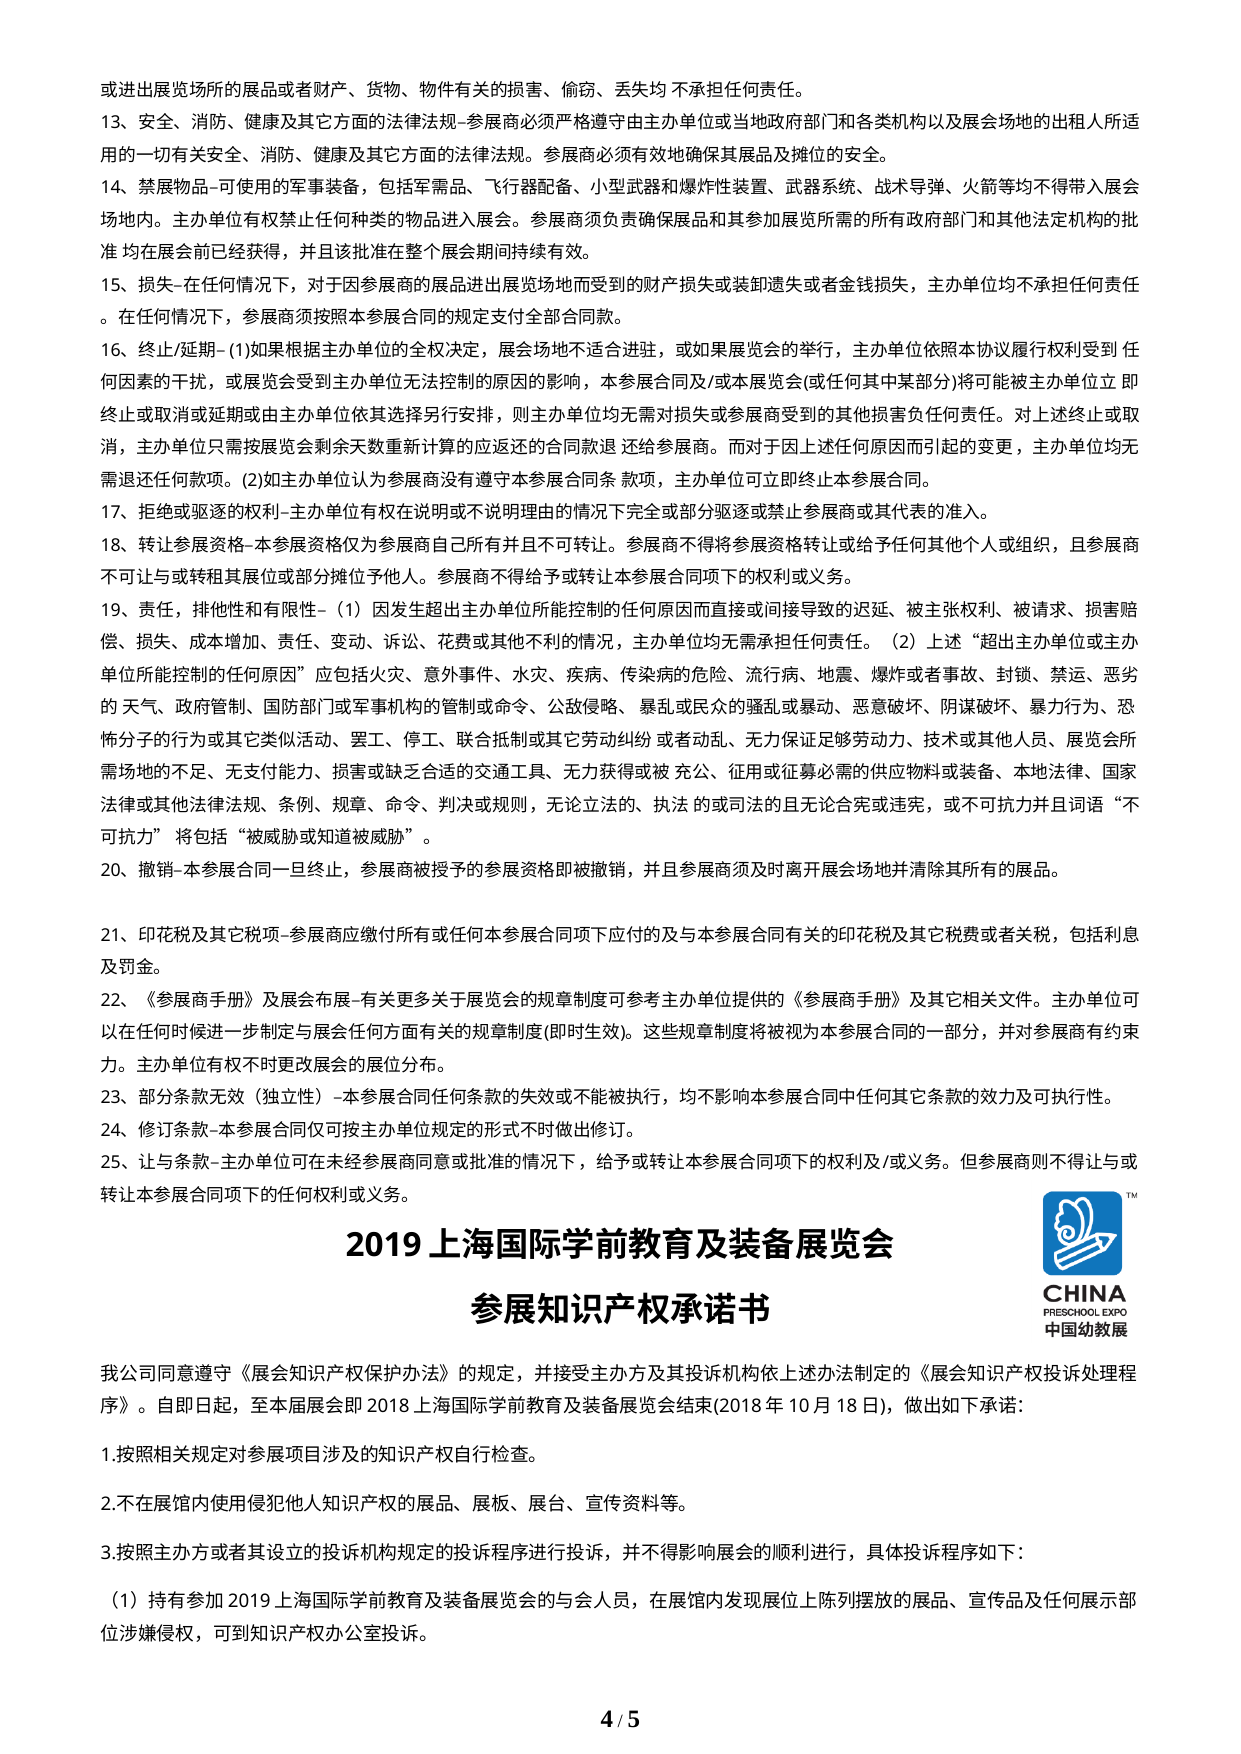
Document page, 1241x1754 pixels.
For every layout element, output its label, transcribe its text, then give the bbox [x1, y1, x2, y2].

text 22、《参展商手册》及展会布展–有关更多关于展览会的规章制度可参考主办单位提供的《参展商手册》及其它相关文件。主办单位可 以在任何时候进一步制定与展会任何方面有关的规章制度(即时生效)。这些规章制度将被视为本参展合同的一部分，并对参展商有约束 力。主办单位有权不时更改展会的展位分布。 [100, 982, 1140, 1080]
text 2019上海国际学前教育及装备展览会 [100, 1210, 1031, 1275]
text 3.按照主办方或者其设立的投诉机构规定的投诉程序进行投诉，并不得影响展会的顺利进行，具体投诉程序如下： [100, 1535, 1140, 1567]
text 21、印花税及其它税项–参展商应缴付所有或任何本参展合同项下应付的及与本参展合同有关的印花税及其它税费或者关税，包括利息 及罚金。 [100, 917, 1140, 982]
text 24、修订条款–本参展合同仅可按主办单位规定的形式不时做出修订。 [100, 1112, 1140, 1145]
text 13、安全、消防、健康及其它方面的法律法规–参展商必须严格遵守由主办单位或当地政府部门和各类机构以及展会场地的出租人所适 用的一切有关安全、消防、健康及其它方面的法律法规。参展商必须有效地确保其展品及摊位的安全。 [100, 105, 1140, 170]
text 19、责任，排他性和有限性–（1）因发生超出主办单位所能控制的任何原因而直接或间接导致的迟延、被主张权利、被请求、损害赔 偿、损失、成本增加、责任、变动、诉讼、花费或其他不利的情况，主办单位均无需承担任何责任。（2）上述“超出主办单位或主办 单位所能控制的任何原因”应包括火灾、意外事件、水灾、疾病、传染病的危险、流行病、地震、爆炸或者事故、封锁、禁运、恶劣的 天气、政府管制、国防部门或军事机构的管制或命令、公敌侵略、 暴乱或民众的骚乱或暴动、恶意破坏、阴谋破坏、暴力行为、恐怖分子的行为或其它类似活动、罢工、停工、联合抵制或其它劳动纠纷 或者动乱、无力保证足够劳动力、技术或其他人员、展览会所需场地的不足、无支付能力、损害或缺乏合适的交通工具、无力获得或被 充公、征用或征募必需的供应物料或装备、本地法律、国家法律或其他法律法规、条例、规章、命令、判决或规则，无论立法的、执法 的或司法的且无论合宪或违宪，或不可抗力并且词语“不可抗力” 将包括“被威胁或知道被威胁”。 [100, 592, 1140, 852]
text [100, 72, 1140, 105]
text 17、拒绝或驱逐的权利–主办单位有权在说明或不说明理由的情况下完全或部分驱逐或禁止参展商或其代表的准入。 [100, 495, 1140, 527]
text 15、损失–在任何情况下，对于因参展商的展品进出展览场地而受到的财产损失或装卸遗失或者金钱损失，主办单位均不承担任何责任 。在任何情况下，参展商须按照本参展合同的规定支付全部合同款。 [100, 267, 1140, 332]
text 16、终止/延期– (1)如果根据主办单位的全权决定，展会场地不适合进驻，或如果展览会的举行，主办单位依照本协议履行权利受到 任何因素的干扰，或展览会受到主办单位无法控制的原因的影响，本参展合同及/或本展览会(或任何其中某部分)将可能被主办单位立 即终止或取消或延期或由主办单位依其选择另行安排，则主办单位均无需对损失或参展商受到的其他损害负任何责任。对上述终止或取 消，主办单位只需按展览会剩余天数重新计算的应返还的合同款退 还给参展商。而对于因上述任何原因而引起的变更，主办单位均无需退还任何款项。(2)如主办单位认为参展商没有遵守本参展合同条 款项，主办单位可立即终止本参展合同。 [100, 332, 1140, 495]
text 20、撤销–本参展合同一旦终止，参展商被授予的参展资格即被撤销，并且参展商须及时离开展会场地并清除其所有的展品。 [100, 852, 1140, 885]
text （1）持有参加2019上海国际学前教育及装备展览会的与会人员，在展馆内发现展位上陈列摆放的展品、宣传品及任何展示部位涉嫌侵权，可到知识产权办公室投诉。 [100, 1583, 1140, 1648]
text 参展知识产权承诺书 [100, 1275, 1031, 1340]
text 25、让与条款–主办单位可在未经参展商同意或批准的情况下，给予或转让本参展合同项下的权利及/或义务。但参展商则不得让与或 转让本参展合同项下的任何权利或义务。 [100, 1145, 1140, 1210]
text 我公司同意遵守《展会知识产权保护办法》的规定，并接受主办方及其投诉机构依上述办法制定的《展会知识产权投诉处理程序》。自即日起，至本届展会即2018上海国际学前教育及装备展览会结束(2018年10月18日)，做出如下承诺： [100, 1356, 1140, 1421]
text 2.不在展馆内使用侵犯他人知识产权的展品、展板、展台、宣传资料等。 [100, 1486, 1140, 1518]
text 1.按照相关规定对参展项目涉及的知识产权自行检查。 [100, 1437, 1140, 1470]
text 18、转让参展资格–本参展资格仅为参展商自己所有并且不可转让。参展商不得将参展资格转让或给予任何其他个人或组织，且参展商 不可让与或转租其展位或部分摊位予他人。参展商不得给予或转让本参展合同项下的权利或义务。 [100, 527, 1140, 592]
text 23、部分条款无效（独立性）–本参展合同任何条款的失效或不能被执行，均不影响本参展合同中任何其它条款的效力及可执行性。 [100, 1080, 1140, 1112]
picture [1031, 1180, 1143, 1343]
text 14、禁展物品–可使用的军事装备，包括军需品、飞行器配备、小型武器和爆炸性装置、武器系统、战术导弹、火箭等均不得带入展会 场地内。主办单位有权禁止任何种类的物品进入展会。参展商须负责确保展品和其参加展览所需的所有政府部门和其他法定机构的批准 均在展会前已经获得，并且该批准在整个展会期间持续有效。 [100, 170, 1140, 267]
